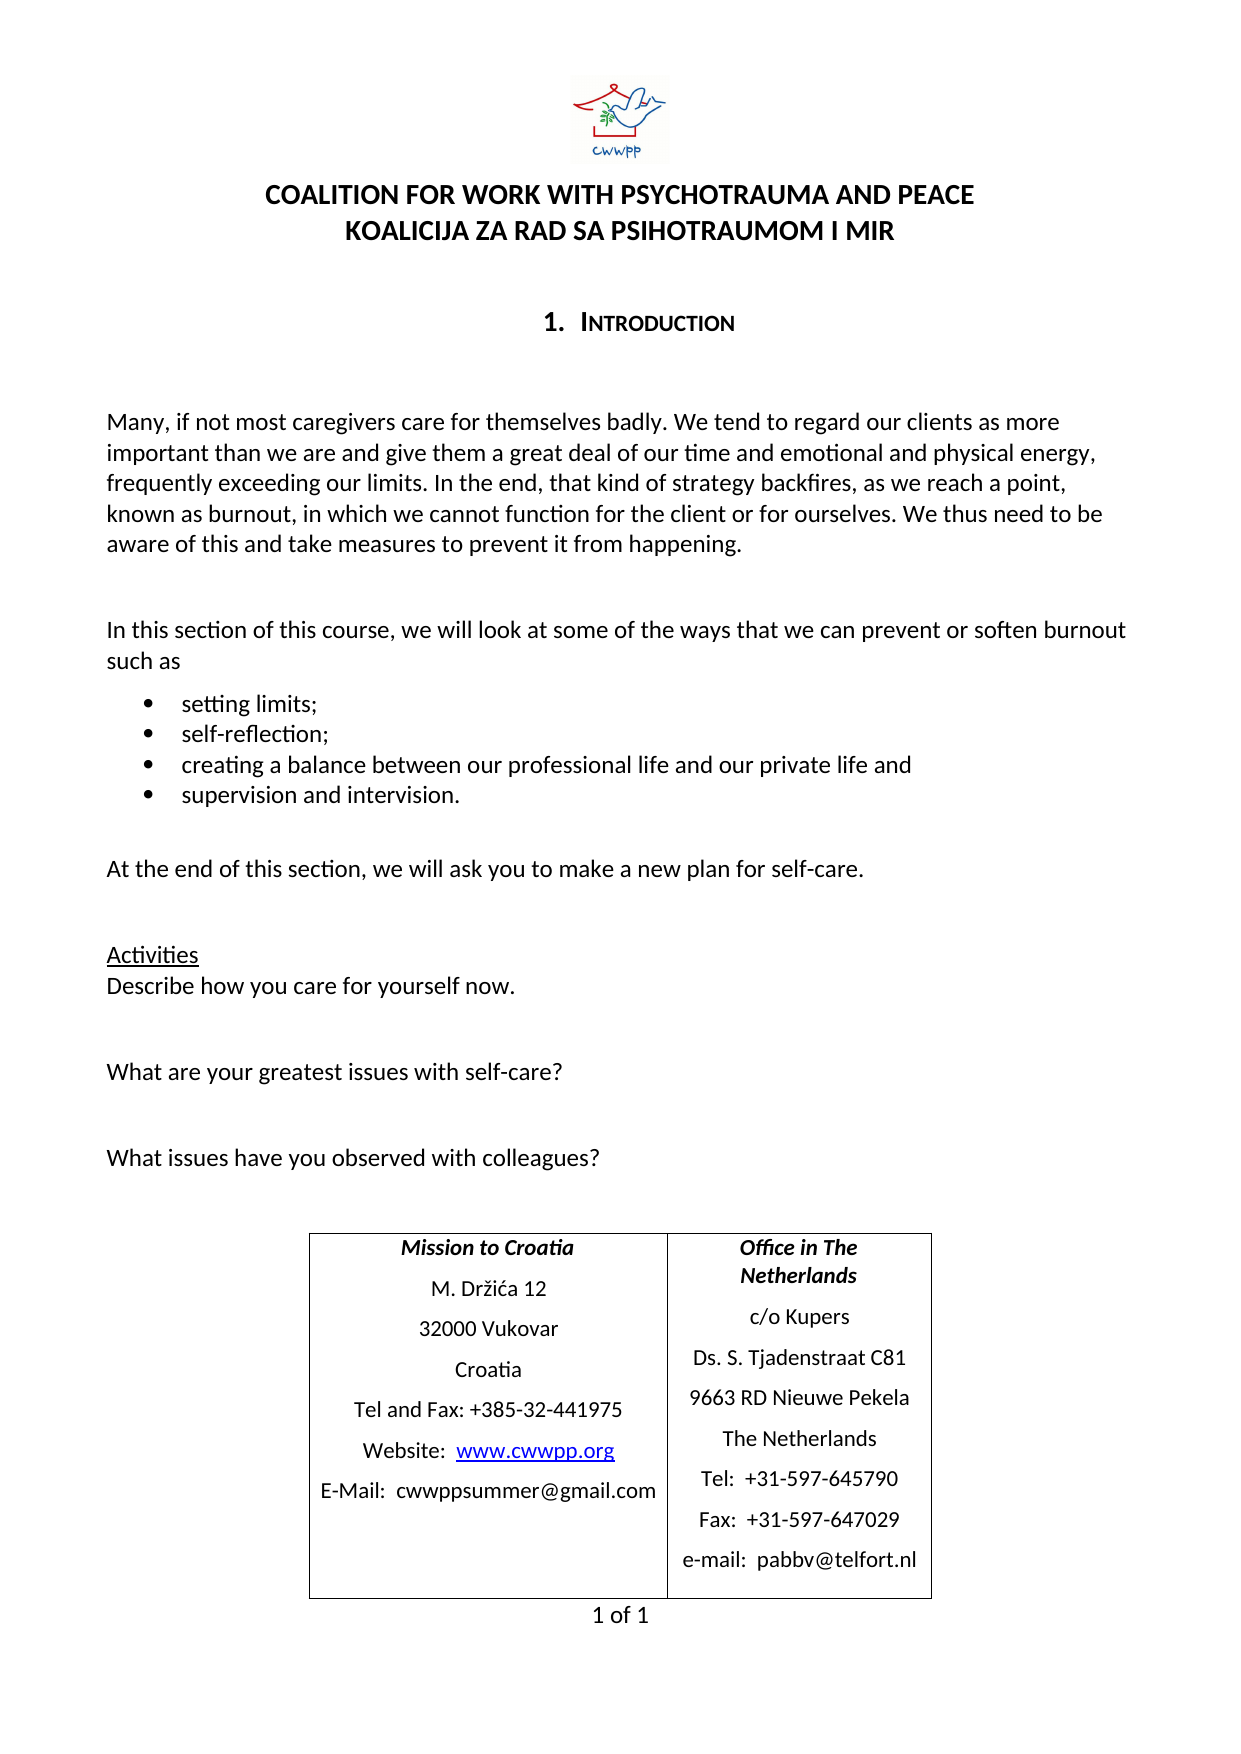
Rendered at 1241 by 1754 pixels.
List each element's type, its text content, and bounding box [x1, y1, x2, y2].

text Activities [106, 939, 1134, 970]
text In this section of this course, we will look at some of the ways that we can prevent or soften burnout such as [106, 614, 1134, 676]
list self-reflection; [144, 719, 1134, 749]
list supervision and intervision. [144, 780, 1134, 810]
list creating a balance between our professional life and our private life and [144, 749, 1134, 780]
text Describe how you care for yourself now. [106, 970, 1134, 1000]
text At the end of this section, we will ask you to make a new plan for self-care. [106, 853, 1134, 884]
list Introduction [144, 303, 1134, 338]
text What issues have you observed with colleagues? [106, 1142, 1134, 1172]
list setting limits; [144, 688, 1134, 719]
text Many, if not most caregivers care for themselves badly. We tend to regard our clients as more important than we are and give them a great deal of our time and emotional and physical energy, frequently exceeding our limits. In the end, that kind of strategy backfires, as we reach a point, known as burnout, in which we cannot function for the client or for ourselves. We thus need to be aware of this and take measures to prevent it from happening. [106, 406, 1134, 559]
text What are your greatest issues with self-care? [106, 1056, 1134, 1086]
picture [570, 75, 671, 164]
